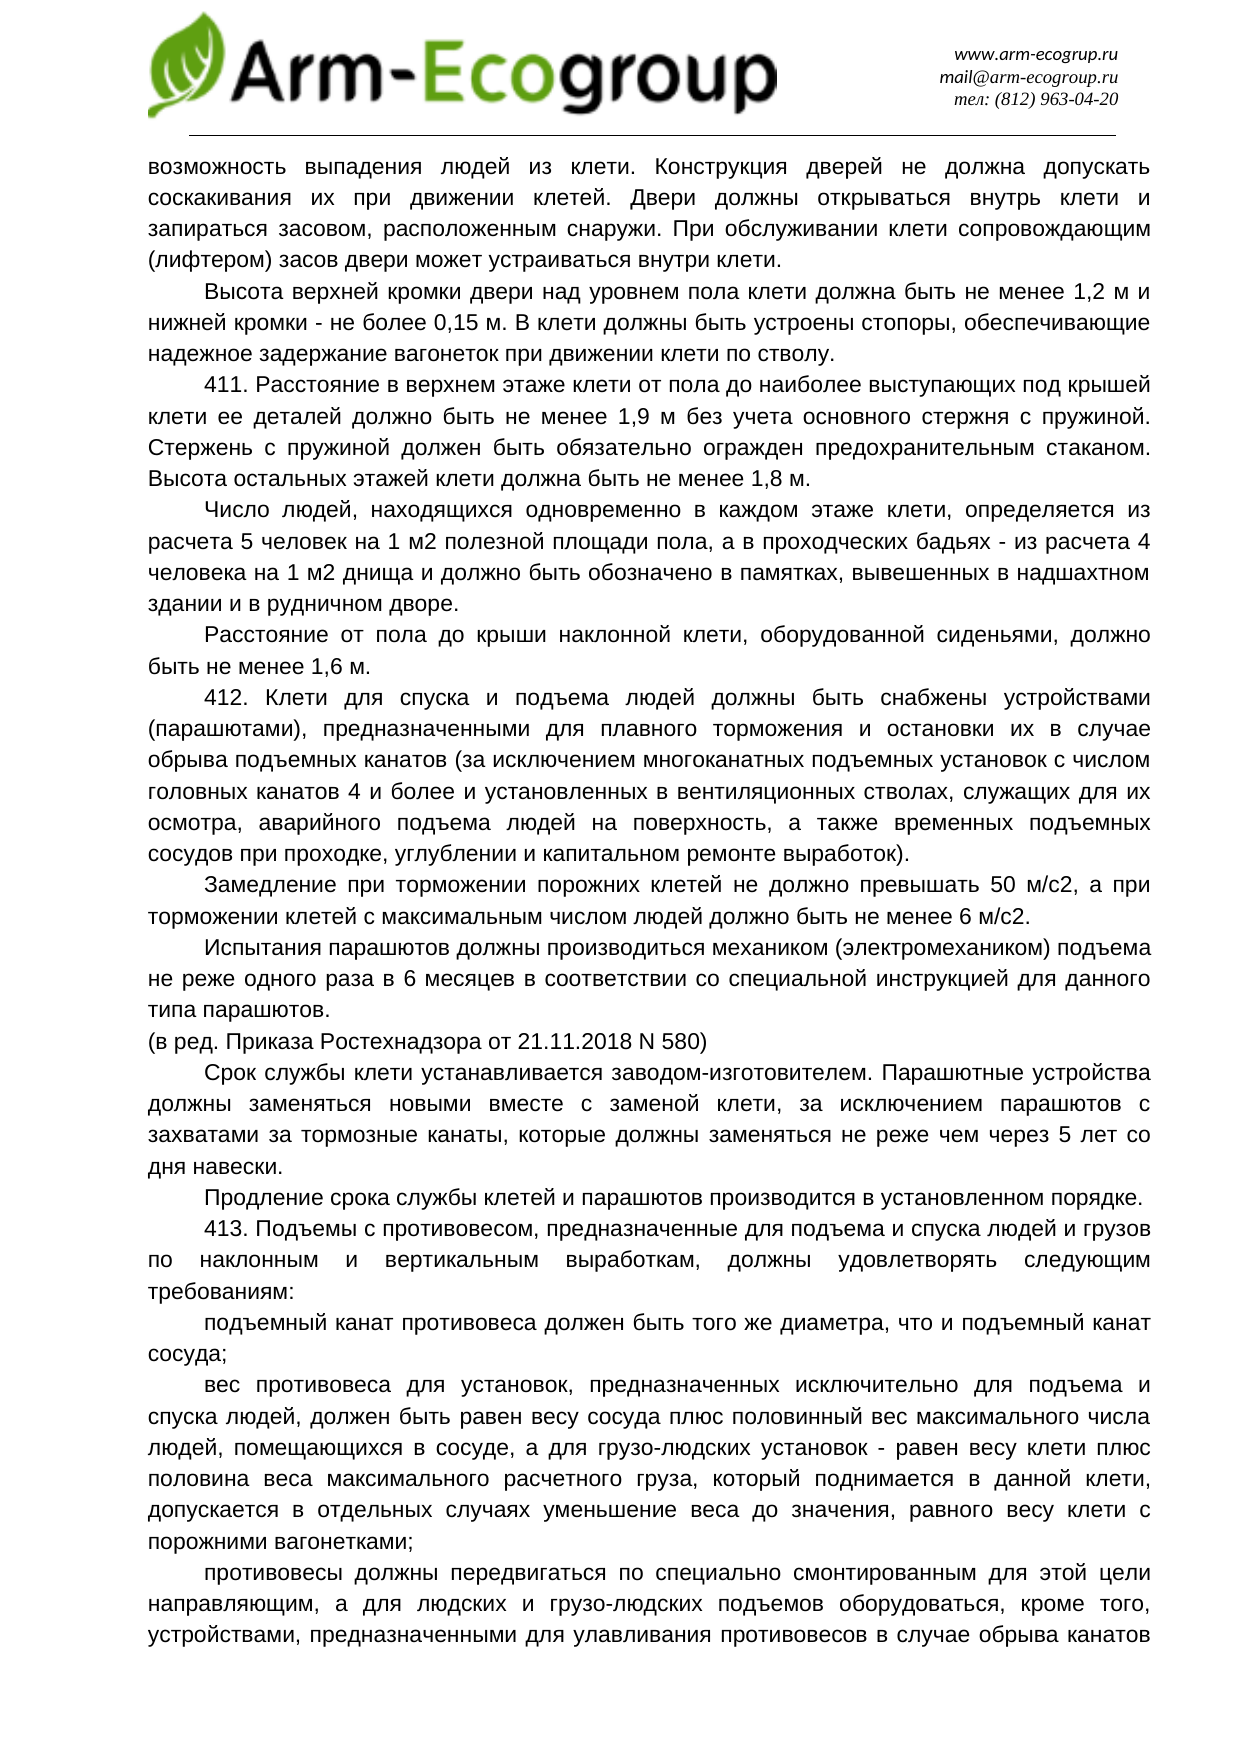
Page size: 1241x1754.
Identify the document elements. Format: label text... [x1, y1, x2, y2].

text (в ред. Приказа Ростехнадзора от 21.11.2018 N 580) [148, 1023, 1152, 1054]
text Продление срока службы клетей и парашютов производится в установленном порядке. [148, 1179, 1152, 1210]
text Замедление при торможении порожних клетей не должно превышать 50 м/с2, а при торможении клетей с максимальным числом людей должно быть не менее 6 м/с2. [148, 866, 1152, 929]
text вес противовеса для установок, предназначенных исключительно для подъема и спуска людей, должен быть равен весу сосуда плюс половинный вес максимального числа людей, помещающихся в сосуде, а для грузо-людских установок - равен весу клети плюс половина веса максимального расчетного груза, который поднимается в данной клети, допускается в отдельных случаях уменьшение веса до значения, равного весу клети с порожними вагонетками; [148, 1366, 1152, 1554]
text 411. Расстояние в верхнем этаже клети от пола до наиболее выступающих под крышей клети ее деталей должно быть не менее 1,9 м без учета основного стержня с пружиной. Стержень с пружиной должен быть обязательно огражден предохранительным стаканом. Высота остальных этажей клети должна быть не менее 1,8 м. [148, 366, 1152, 491]
text Высота верхней кромки двери над уровнем пола клети должна быть не менее 1,2 м и нижней кромки - не более 0,15 м. В клети должны быть устроены стопоры, обеспечивающие надежное задержание вагонеток при движении клети по стволу. [148, 273, 1152, 366]
text подъемный канат противовеса должен быть того же диаметра, что и подъемный канат сосуда; [148, 1304, 1152, 1366]
text 413. Подъемы с противовесом, предназначенные для подъема и спуска людей и грузов по наклонным и вертикальным выработкам, должны удовлетворять следующим требованиям: [148, 1210, 1152, 1304]
text Срок службы клети устанавливается заводом-изготовителем. Парашютные устройства должны заменяться новыми вместе с заменой клети, за исключением парашютов с захватами за тормозные канаты, которые должны заменяться не реже чем через 5 лет со дня навески. [148, 1054, 1152, 1179]
text 412. Клети для спуска и подъема людей должны быть снабжены устройствами (парашютами), предназначенными для плавного торможения и остановки их в случае обрыва подъемных канатов (за исключением многоканатных подъемных установок с числом головных канатов 4 и более и установленных в вентиляционных стволах, служащих для их осмотра, аварийного подъема людей на поверхность, а также временных подъемных сосудов при проходке, углублении и капитальном ремонте выработок). [148, 679, 1152, 866]
text Испытания парашютов должны производиться механиком (электромехаником) подъема не реже одного раза в 6 месяцев в соответствии со специальной инструкцией для данного типа парашютов. [148, 929, 1152, 1023]
picture [148, 4, 777, 129]
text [148, 148, 1152, 273]
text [148, 1554, 1152, 1648]
text Расстояние от пола до крыши наклонной клети, оборудованной сиденьями, должно быть не менее 1,6 м. [148, 616, 1152, 679]
text Число людей, находящихся одновременно в каждом этаже клети, определяется из расчета 5 человек на 1 м2 полезной площади пола, а в проходческих бадьях - из расчета 4 человека на 1 м2 днища и должно быть обозначено в памятках, вывешенных в надшахтном здании и в рудничном дворе. [148, 491, 1152, 616]
